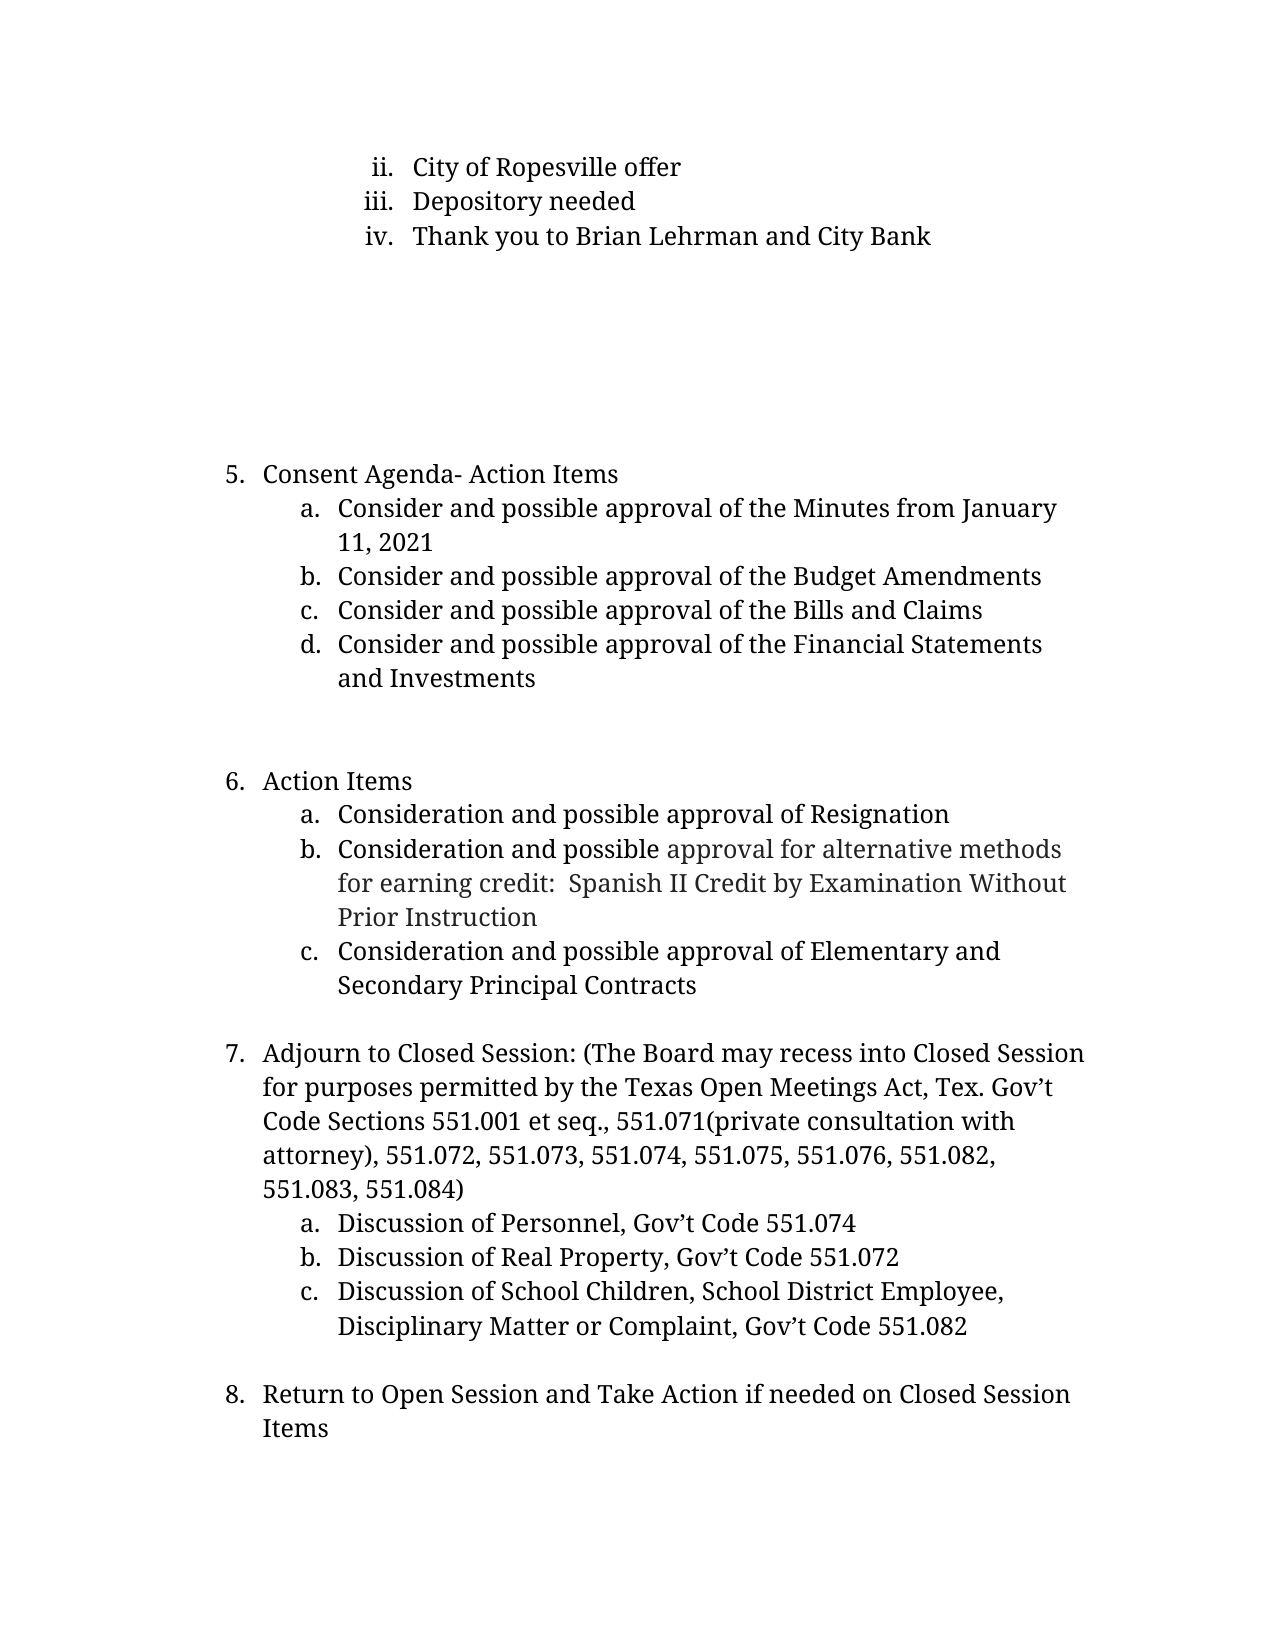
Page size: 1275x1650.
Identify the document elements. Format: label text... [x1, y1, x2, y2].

list Consideration and possible approval of Resignation [300, 797, 1087, 831]
list Discussion of Personnel, Gov’t Code 551.074 [300, 1206, 1087, 1240]
list Adjourn to Closed Session: (The Board may recess into Closed Session for purposes permitted by the Texas Open Meetings Act, Tex. Gov’t Code Sections 551.001 et seq., 551.071(private consultation with attorney), 551.072, 551.073, 551.074, 551.075, 551.076, 551.082, 551.083, 551.084) [225, 1036, 1087, 1206]
list Action Items [225, 763, 1087, 797]
list Consider and possible approval of the Budget Amendments [300, 559, 1087, 593]
list Return to Open Session and Take Action if needed on Closed Session Items [225, 1376, 1087, 1444]
list Consider and possible approval of the Financial Statements and Investments [300, 627, 1087, 695]
list Consideration and possible approval for alternative methods for earning credit: Spanish II Credit by Examination Without Prior Instruction [300, 831, 666, 933]
list Discussion of Real Property, Gov’t Code 551.072 [300, 1240, 1087, 1274]
list City of Ropesville offer [394, 150, 1087, 184]
list Thank you to Brian Lehrman and City Bank [394, 218, 1087, 252]
list Consent Agenda- Action Items [225, 457, 1087, 491]
list Consideration and possible approval of Elementary and Secondary Principal Contracts [300, 933, 1087, 1002]
list Consideration and possible approval for alternative methods for earning credit: Spanish II Credit by Examination Without Prior Instruction [538, 831, 1087, 933]
list Consider and possible approval of the Bills and Claims [300, 593, 1087, 627]
list Discussion of School Children, School District Employee, Disciplinary Matter or Complaint, Gov’t Code 551.082 [300, 1274, 1087, 1342]
list Depository needed [394, 184, 1087, 218]
list Consider and possible approval of the Minutes from January 11, 2021 [300, 491, 1087, 559]
